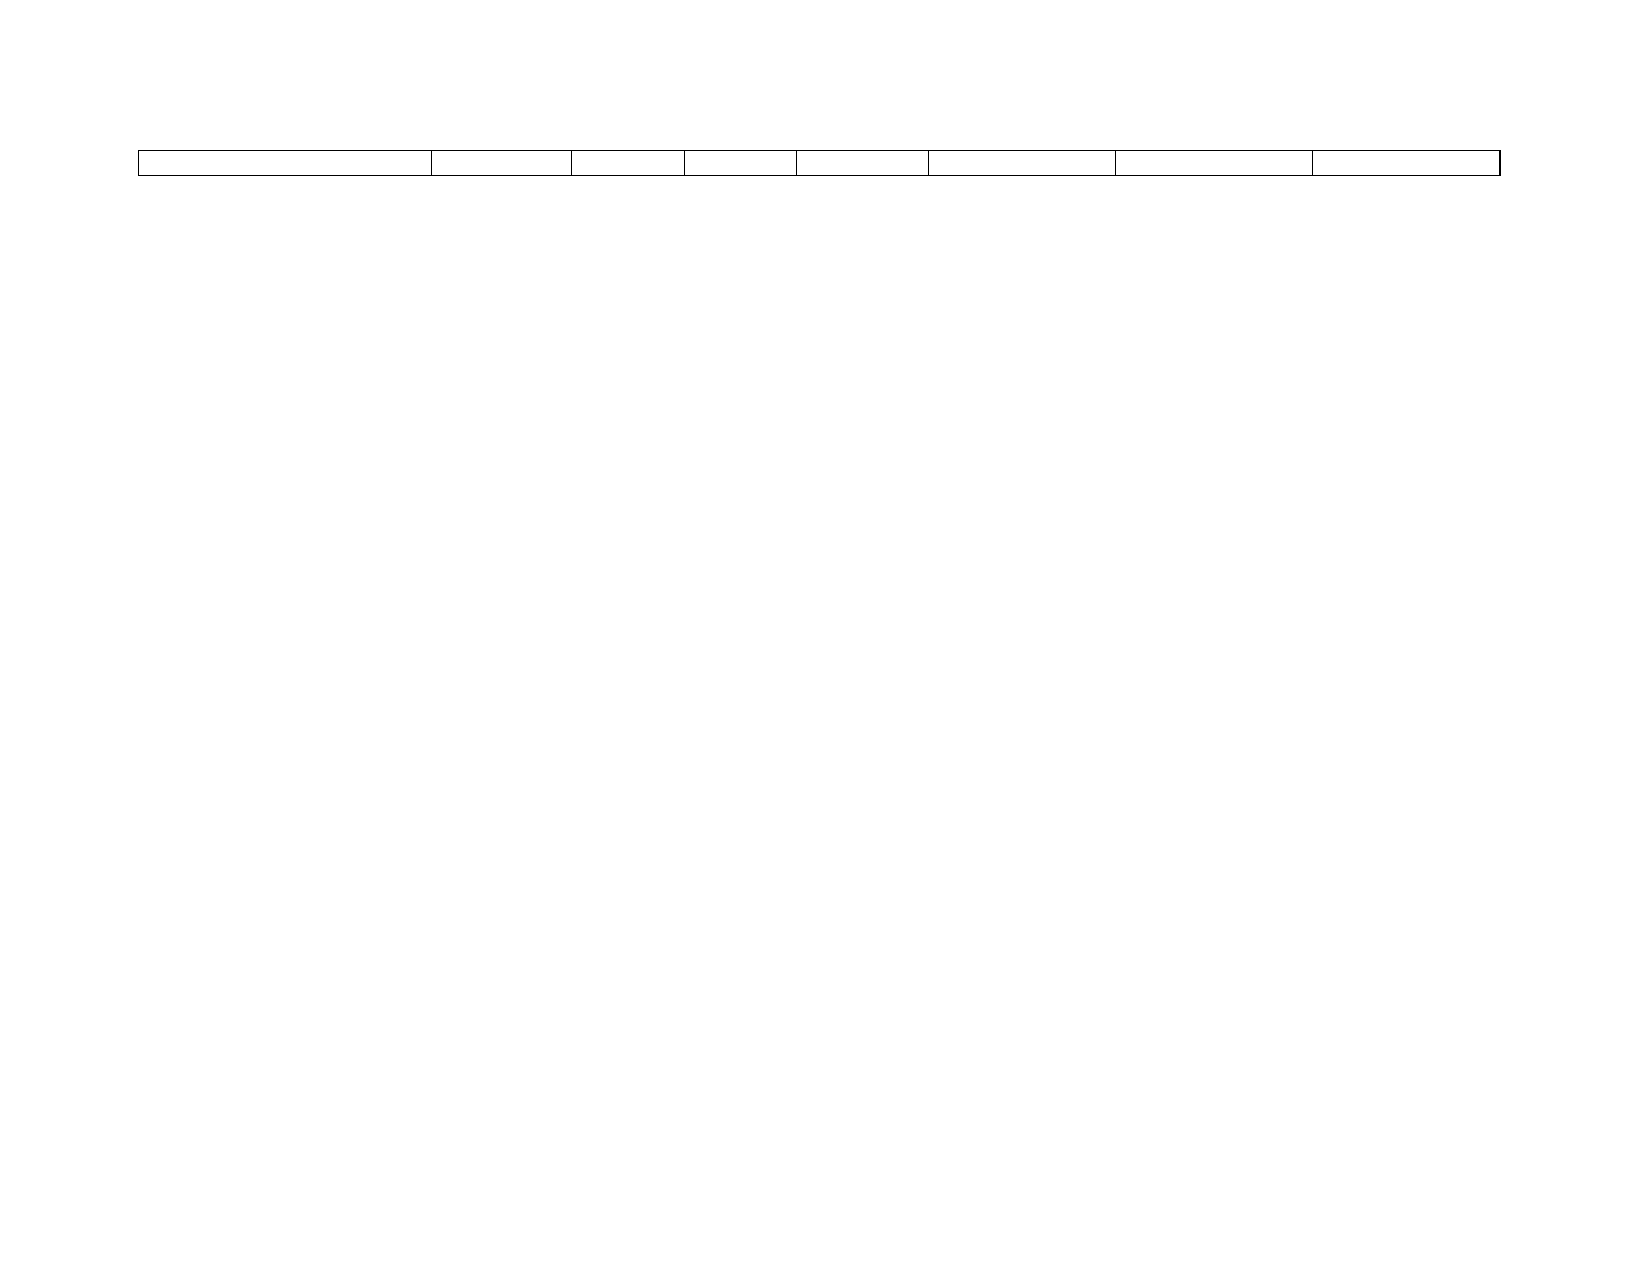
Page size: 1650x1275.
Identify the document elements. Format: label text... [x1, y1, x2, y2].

table_cell 55 [685, 151, 796, 175]
table_cell 827 [797, 151, 928, 175]
table_cell NA [1116, 151, 1312, 175]
table_cell NA [1313, 151, 1499, 175]
table_cell 1.02% [929, 151, 1115, 175]
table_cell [139, 151, 431, 175]
table_cell 98 [432, 151, 571, 175]
table_cell 75 [572, 151, 684, 175]
